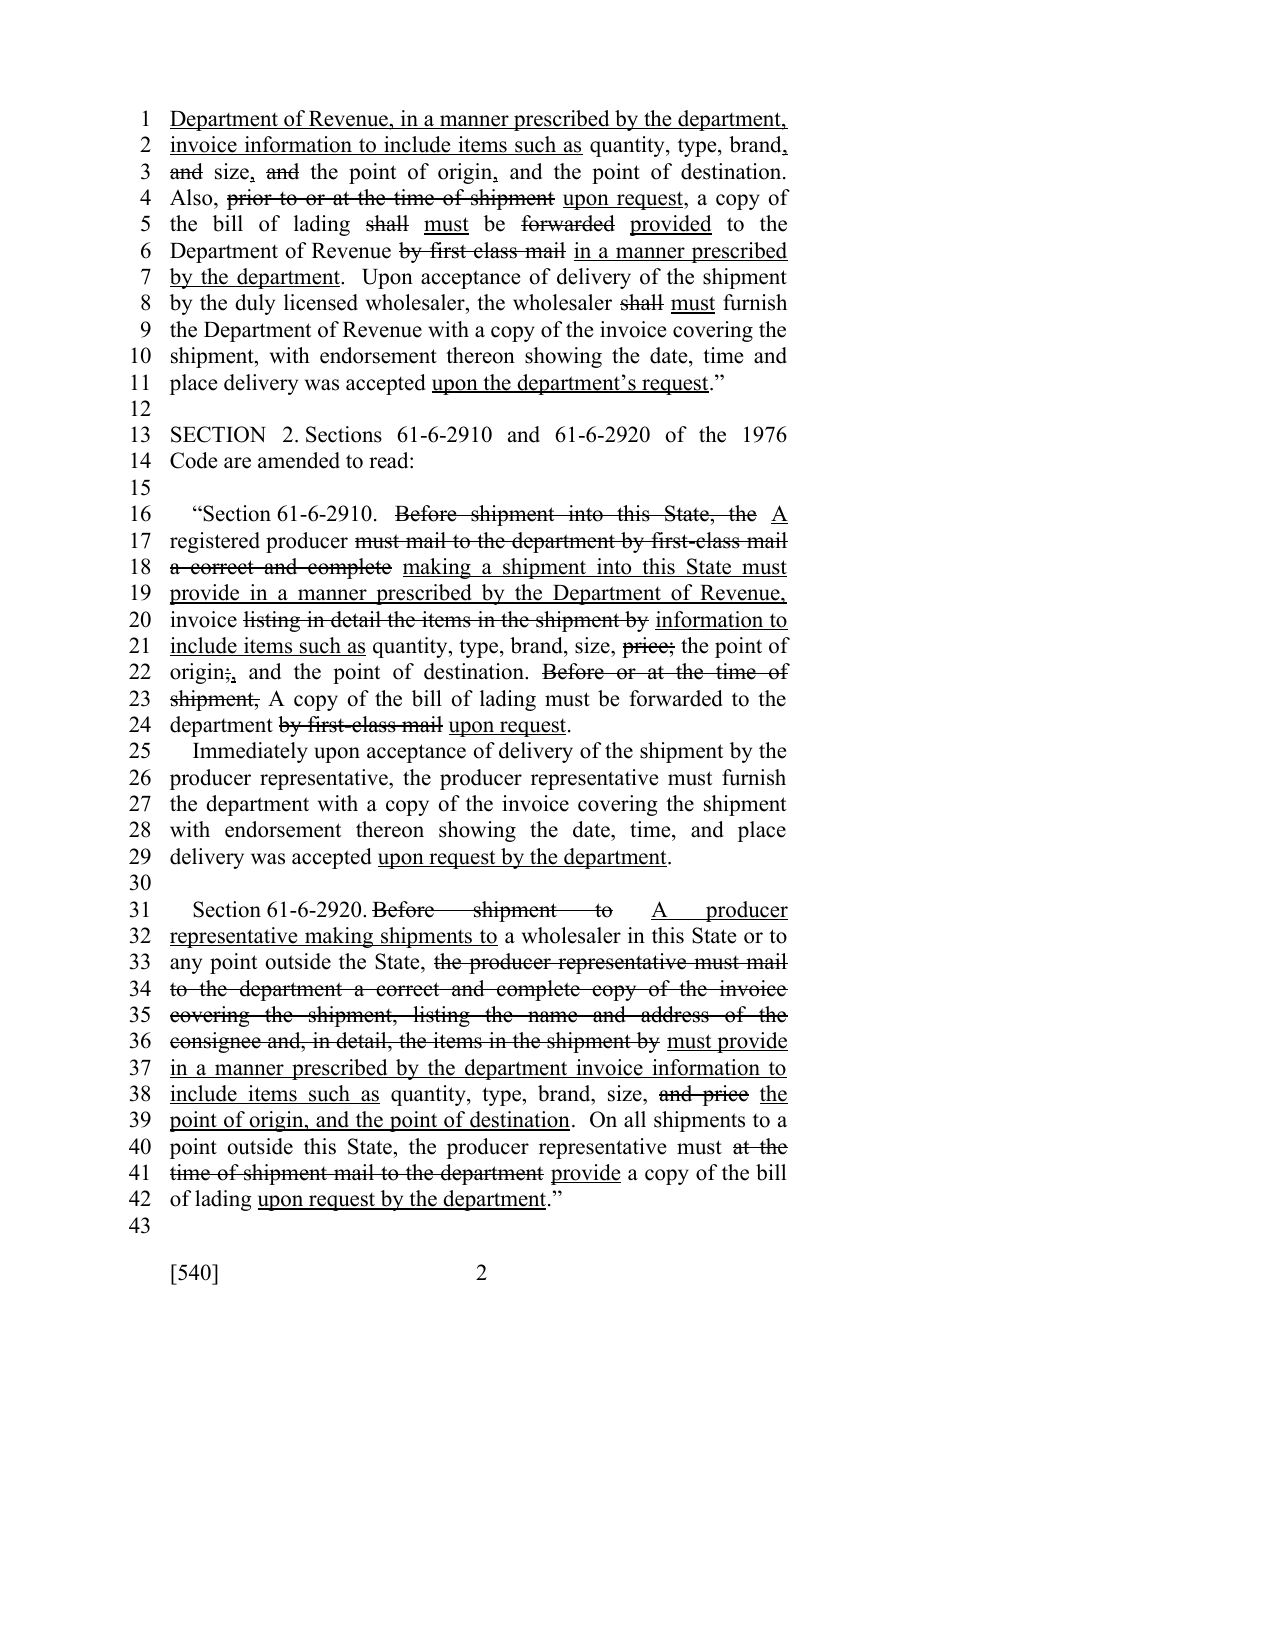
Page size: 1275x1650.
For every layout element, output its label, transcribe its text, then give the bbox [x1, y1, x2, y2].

text Section 61-6-2920. Before shipment to A producer representative making shipments to a wholesaler in this State or to any point outside the State, the producer representative must mail to the department a correct and complete copy of the invoice covering the shipment, listing the name and address of the consignee and, in detail, the items in the shipment by must provide in a manner prescribed by the department invoice information to include items such as quantity, type, brand, size, and price the point of origin, and the point of destination. On all shipments to a point outside this State, the producer representative must at the time of shipment mail to the department provide a copy of the bill of lading upon request by the department.” [169, 1078, 787, 1212]
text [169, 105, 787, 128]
text Immediately upon acceptance of delivery of the shipment by the producer representative, the producer representative must furnish the department with a copy of the invoice covering the shipment with endorsement thereon showing the date, time, and place delivery was accepted upon request by the department. [169, 737, 787, 869]
text “Section 61-6-2910. Before shipment into this State, the A registered producer must mail to the department by first-class mail a correct and complete making a shipment into this State must provide in a manner prescribed by the Department of Revenue, invoice listing in detail the items in the shipment by information to include items such as quantity, type, brand, size, price; the point of origin;, and the point of destination. Before or at the time of shipment, A copy of the bill of lading must be forwarded to the department by first-class mail upon request. [169, 604, 787, 737]
text SECTION 2. Sections 61-6-2910 and 61-6-2920 of the 1976 Code are amended to read: [169, 421, 787, 474]
text Section 61-6-2920. Before shipment to A producer representative making shipments to a wholesaler in this State or to any point outside the State, the producer representative must mail to the department a correct and complete copy of the invoice covering the shipment, listing the name and address of the consignee and, in detail, the items in the shipment by must provide in a manner prescribed by the department invoice information to include items such as quantity, type, brand, size, and price the point of origin, and the point of destination. On all shipments to a point outside this State, the producer representative must at the time of shipment mail to the department provide a copy of the bill of lading upon request by the department.” [169, 896, 787, 989]
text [169, 129, 787, 395]
text “Section 61-6-2910. Before shipment into this State, the A registered producer must mail to the department by first-class mail a correct and complete making a shipment into this State must provide in a manner prescribed by the Department of Revenue, invoice listing in detail the items in the shipment by information to include items such as quantity, type, brand, size, price; the point of origin;, and the point of destination. Before or at the time of shipment, A copy of the bill of lading must be forwarded to the department by first-class mail upon request. [169, 500, 787, 602]
